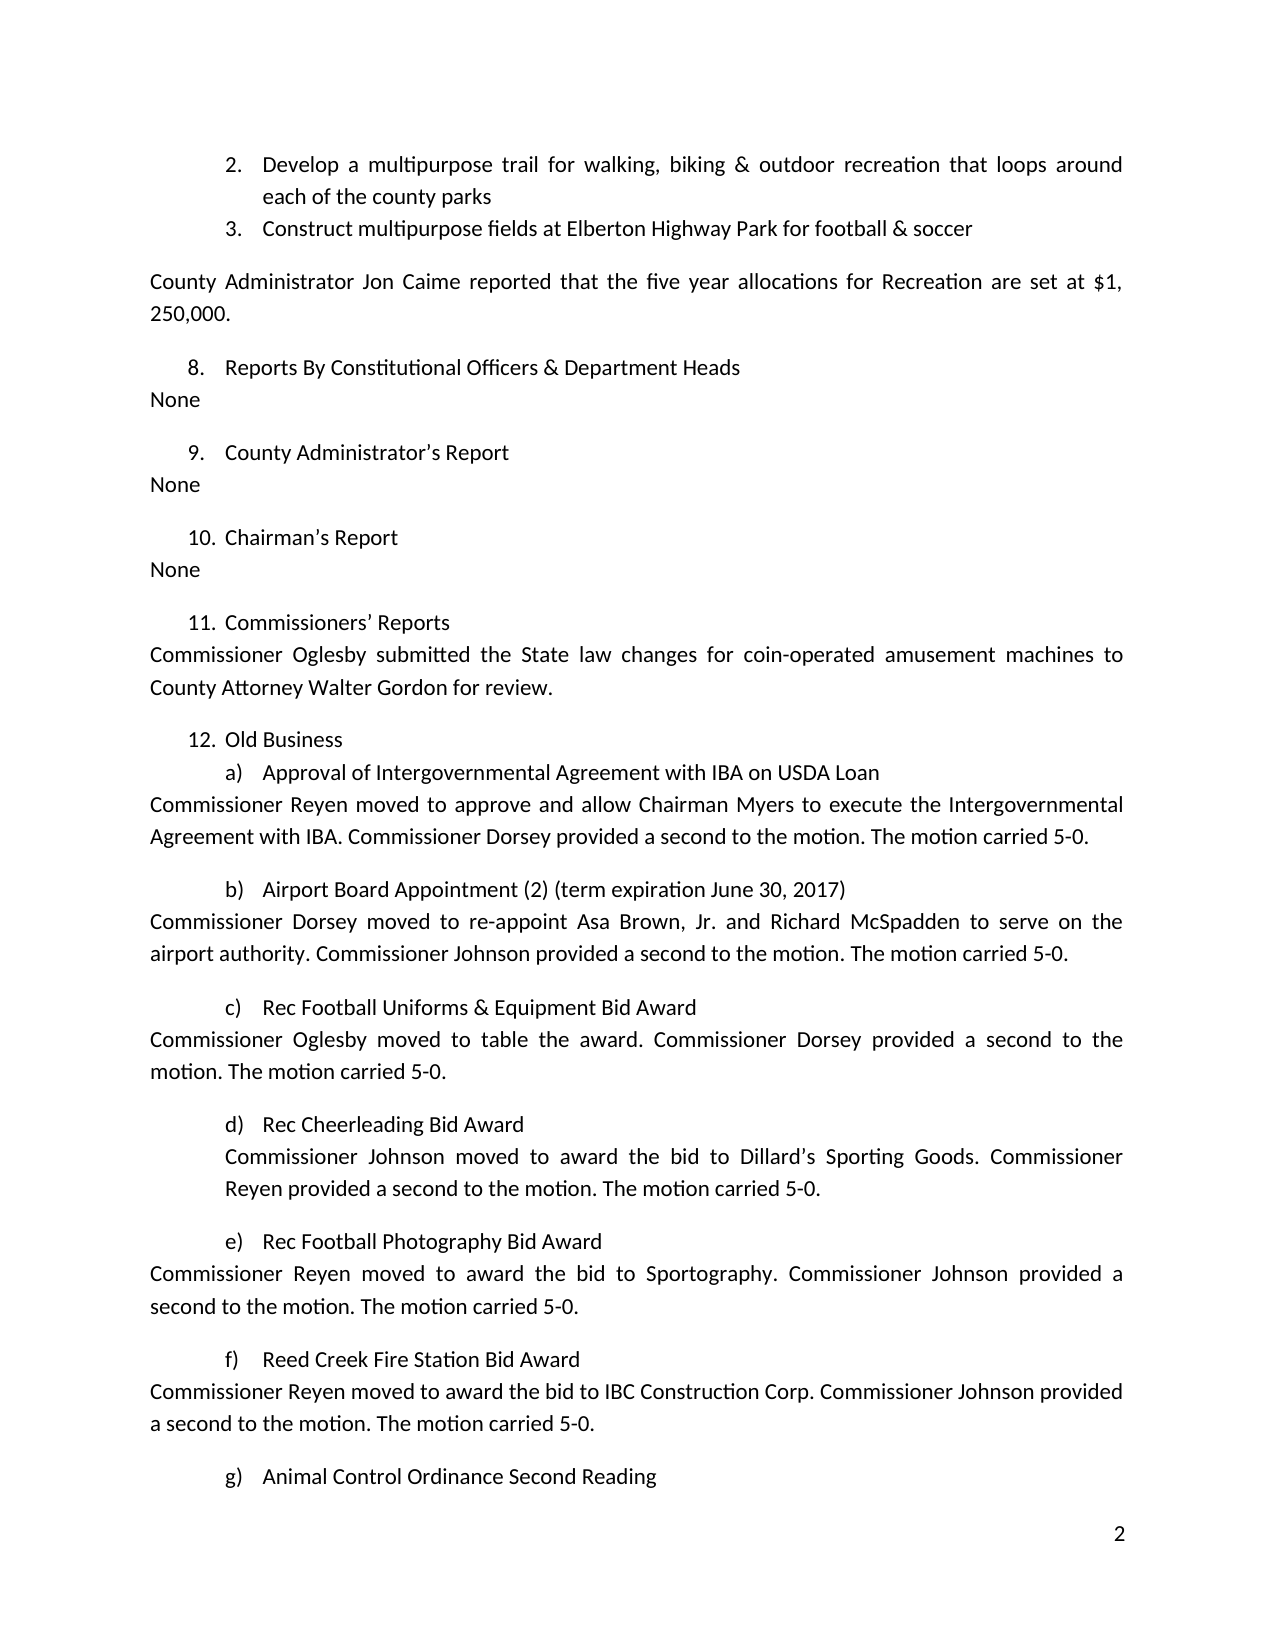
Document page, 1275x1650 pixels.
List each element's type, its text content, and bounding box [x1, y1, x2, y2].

text None [150, 385, 1125, 413]
list Reed Creek Fire Station Bid Award [225, 1345, 1125, 1373]
list Reports By Constitutional Officers & Department Heads [187, 353, 1125, 381]
list Rec Football Uniforms & Equipment Bid Award [225, 993, 1125, 1021]
text None [150, 555, 1125, 583]
text Commissioner Reyen moved to award the bid to Sportography. Commissioner Johnson provided a second to the motion. The motion carried 5-0. [150, 1259, 1125, 1320]
list Rec Football Photography Bid Award [225, 1227, 1125, 1255]
list Commissioners’ Reports [187, 608, 1125, 636]
text Commissioner Johnson moved to award the bid to Dillard’s Sporting Goods. Commissioner Reyen provided a second to the motion. The motion carried 5-0. [225, 1142, 1125, 1202]
list Construct multipurpose fields at Elberton Highway Park for football & soccer [225, 214, 1125, 242]
text County Administrator Jon Caime reported that the five year allocations for Recreation are set at $1, 250,000. [150, 267, 1125, 328]
list Chairman’s Report [187, 523, 1125, 551]
list Airport Board Appointment (2) (term expiration June 30, 2017) [225, 875, 1125, 903]
text Commissioner Dorsey moved to re-appoint Asa Brown, Jr. and Richard McSpadden to serve on the airport authority. Commissioner Johnson provided a second to the motion. The motion carried 5-0. [150, 907, 1125, 968]
list Develop a multipurpose trail for walking, biking & outdoor recreation that loops around each of the county parks [225, 150, 1125, 210]
list Approval of Intergovernmental Agreement with IBA on USDA Loan [225, 758, 1125, 786]
text Commissioner Reyen moved to approve and allow Chairman Myers to execute the Intergovernmental Agreement with IBA. Commissioner Dorsey provided a second to the motion. The motion carried 5-0. [150, 790, 1125, 850]
list Animal Control Ordinance Second Reading [225, 1462, 1125, 1490]
text Commissioner Reyen moved to award the bid to IBC Construction Corp. Commissioner Johnson provided a second to the motion. The motion carried 5-0. [150, 1377, 1125, 1437]
text Commissioner Oglesby moved to table the award. Commissioner Dorsey provided a second to the motion. The motion carried 5-0. [150, 1025, 1125, 1085]
list Old Business [187, 726, 1125, 754]
text Commissioner Oglesby submitted the State law changes for coin-operated amusement machines to County Attorney Walter Gordon for review. [150, 640, 1125, 701]
text None [150, 470, 1125, 498]
list County Administrator’s Report [187, 438, 1125, 466]
list Rec Cheerleading Bid Award [225, 1110, 1125, 1138]
